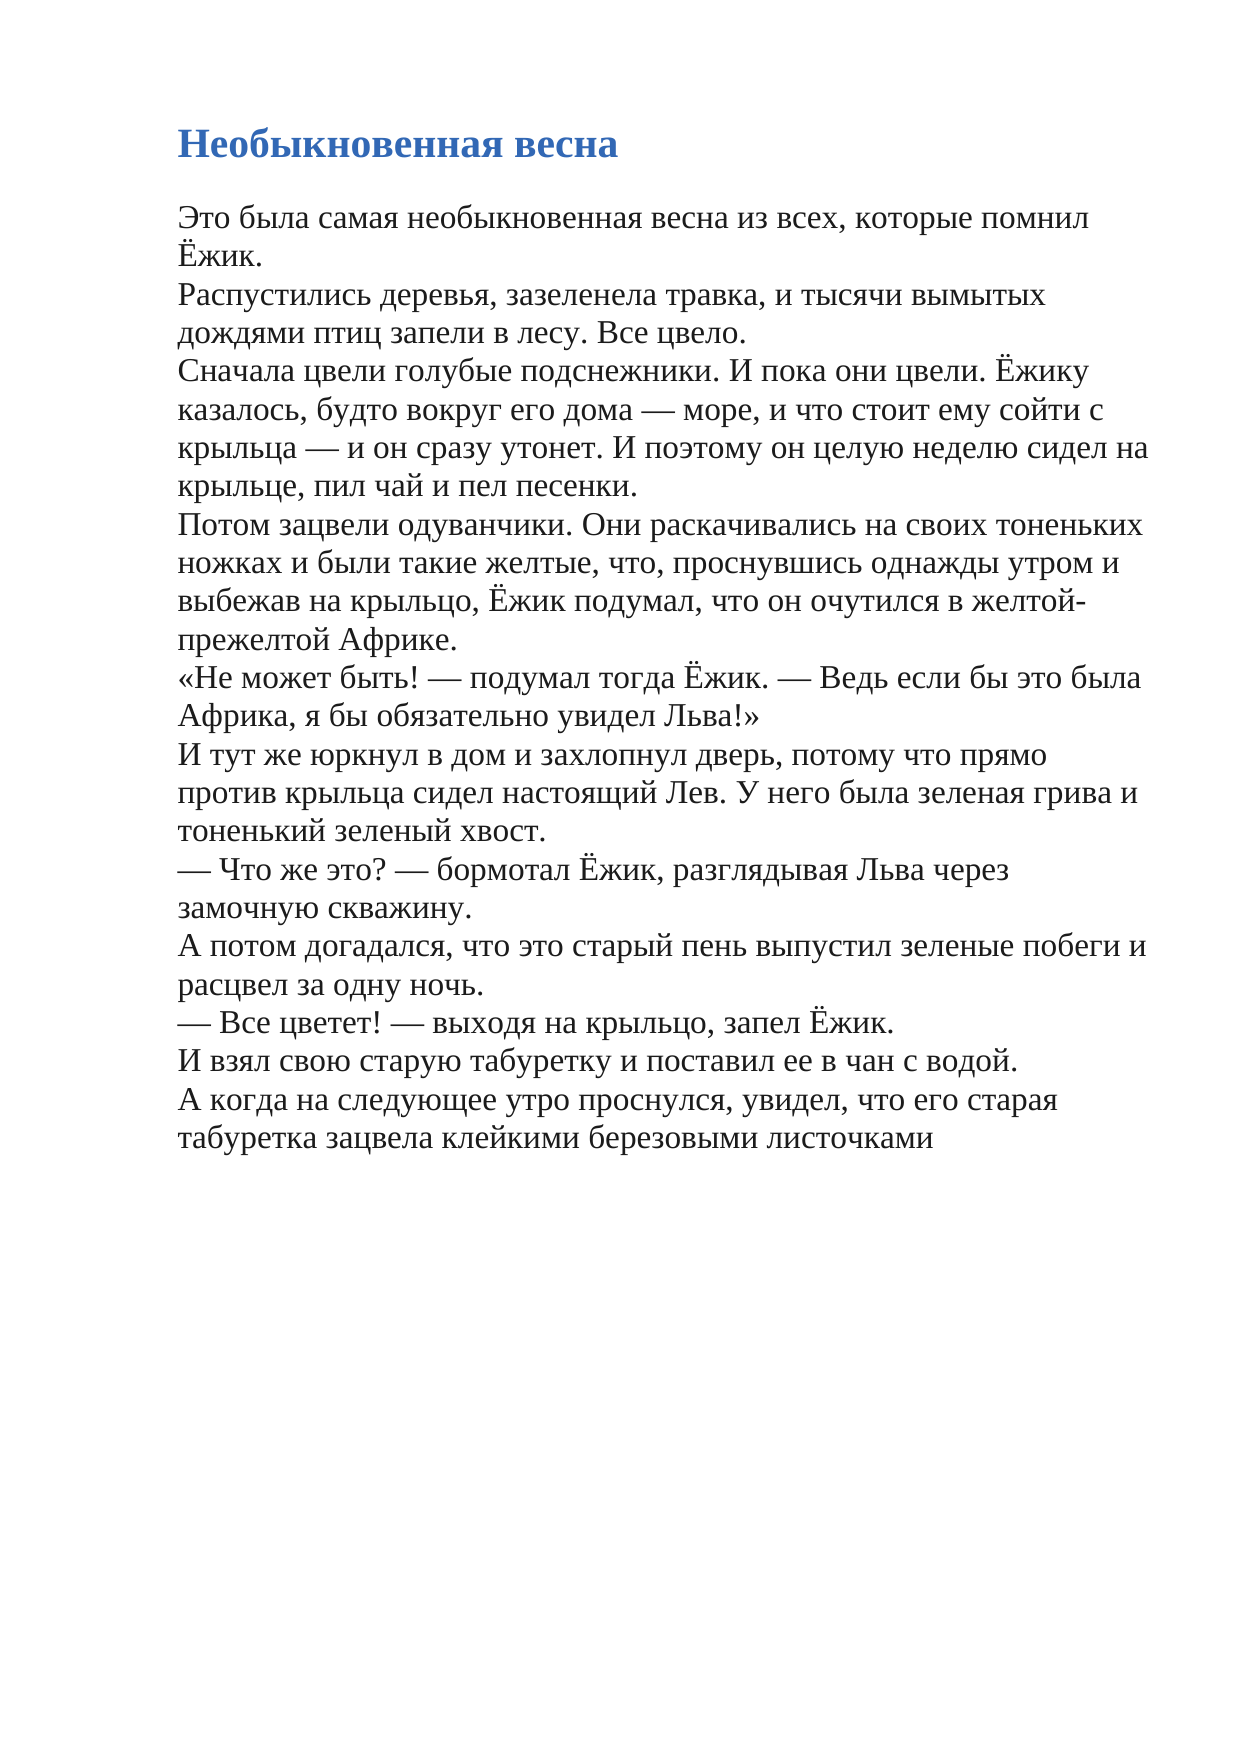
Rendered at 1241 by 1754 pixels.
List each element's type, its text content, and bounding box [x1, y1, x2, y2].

text Это была самая необыкновенная весна из всех, которые помнил Ёжик. Распустились деревья, зазеленела травка, и тысячи вымытых дождями птиц запели в лесу. Все цвело. Сначала цвели голубые подснежники. И пока они цвели. Ёжику казалось, будто вокруг его дома — море, и что стоит ему сойти с крыльца — и он сразу утонет. И поэтому он целую неделю сидел на крыльце, пил чай и пел песенки. Потом зацвели одуванчики. Они раскачивались на своих тоненьких ножках и были такие желтые, что, проснувшись однажды утром и выбежав на крыльцо, Ёжик подумал, что он очутился в желтой-прежелтой Африке. «Не может быть! — подумал тогда Ёжик. — Ведь если бы это была Африка, я бы обязательно увидел Льва!» И тут же юркнул в дом и захлопнул дверь, потому что прямо против крыльца сидел настоящий Лев. У него была зеленая грива и тоненький зеленый хвост. — Что же это? — бормотал Ёжик, разглядывая Льва через замочную скважину. А потом догадался, что это старый пень выпустил зеленые побеги и расцвел за одну ночь. — Все цветет! — выходя на крыльцо, запел Ёжик. И взял свою старую табуретку и поставил ее в чан с водой. А когда на следующее утро проснулся, увидел, что его старая табуретка зацвела клейкими березовыми листочками [177, 197, 1152, 1156]
subtitle Необыкновенная весна [177, 118, 1152, 166]
